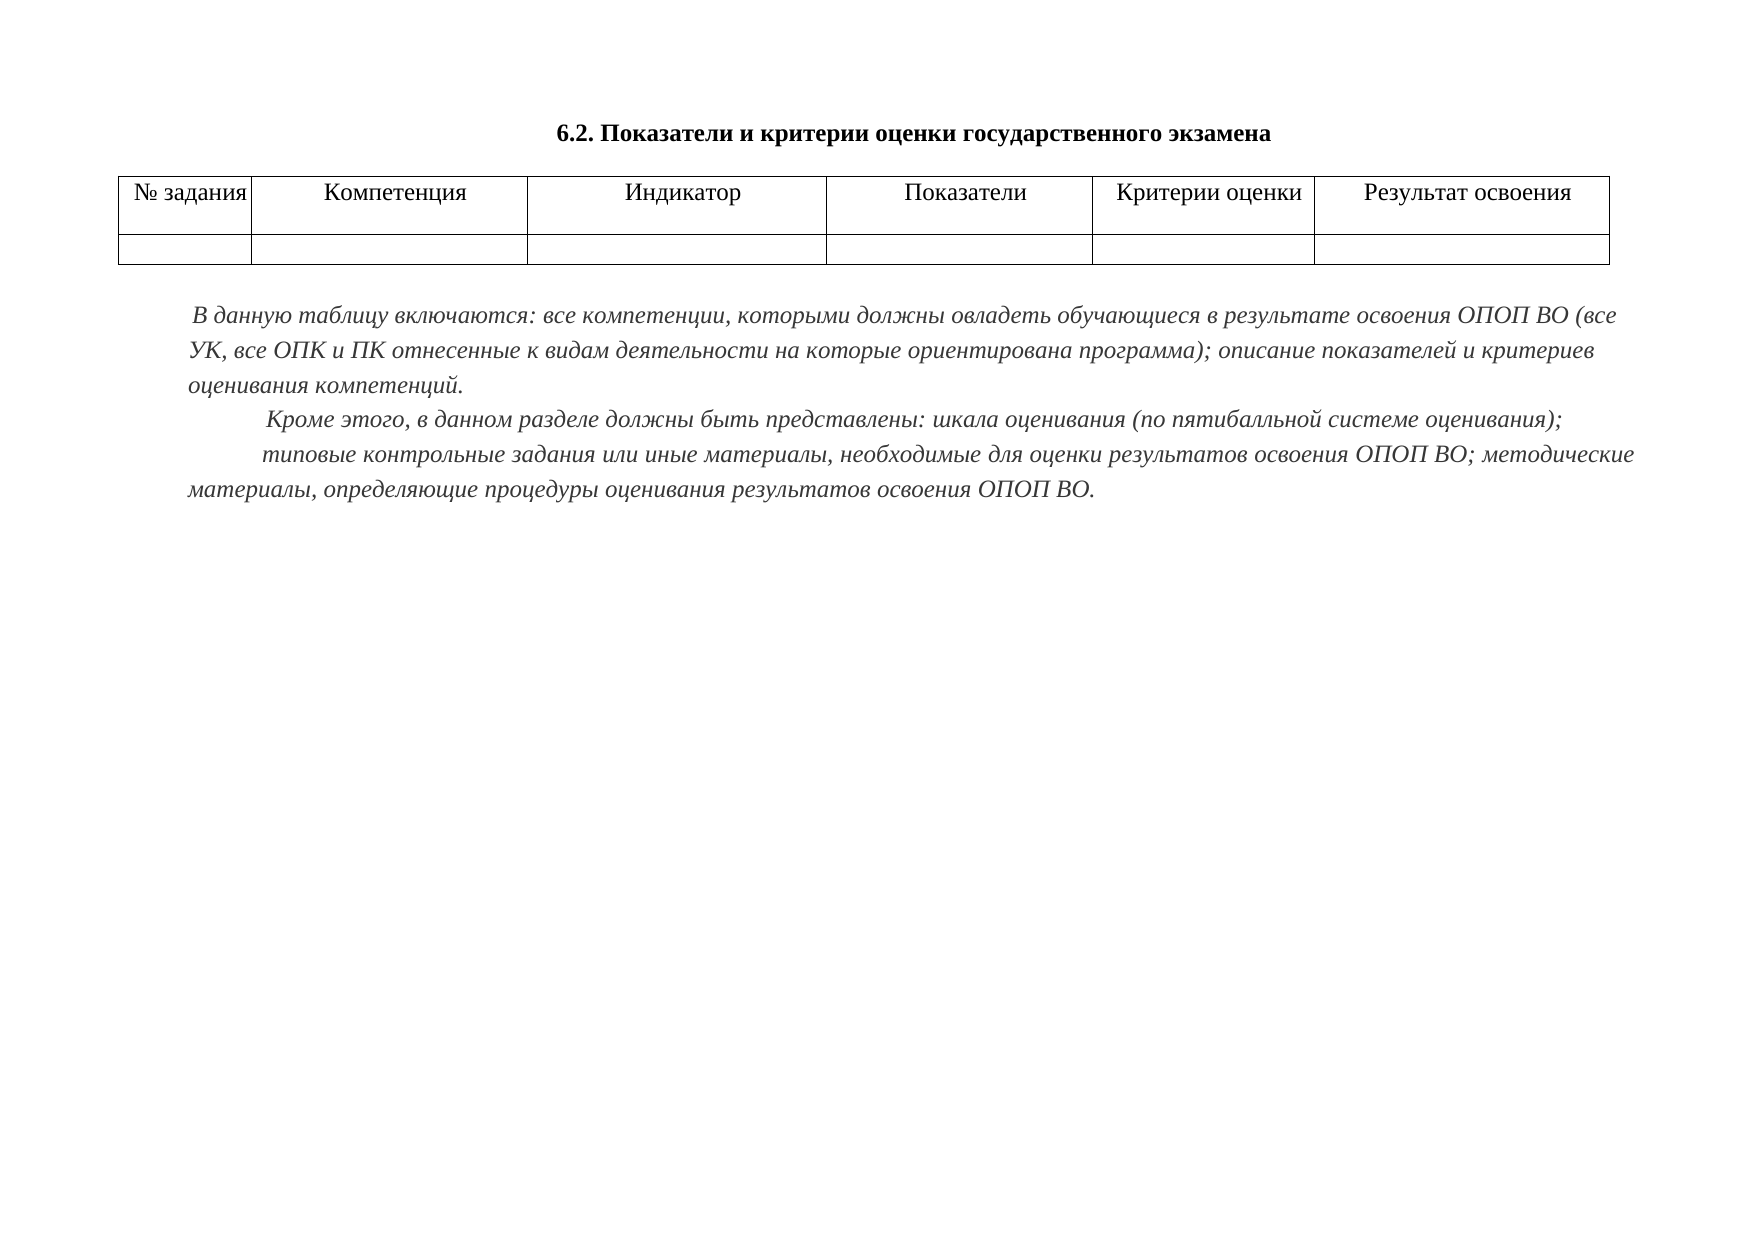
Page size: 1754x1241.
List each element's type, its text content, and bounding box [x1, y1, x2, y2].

table_header № задания [119, 177, 251, 234]
table_header Компетенция [252, 177, 527, 234]
table_header Результат освоения [1315, 177, 1609, 234]
text В данную таблицу включаются: все компетенции, которыми должны овладеть обучающиеся в результате освоения ОПОП ВО (все УК, все ОПК и ПК отнесенные к видам деятельности на которые ориентирована программа); описание показателей и критериев оценивания компетенций. [188, 294, 1636, 398]
text 6.2. Показатели и критерии оценки государственного экзамена [118, 118, 1636, 147]
table_cell [1315, 235, 1609, 264]
text Кроме этого, в данном разделе должны быть представлены: шкала оценивания (по пятибалльной системе оценивания); [192, 398, 1636, 433]
text типовые контрольные задания или иные материалы, необходимые для оценки результатов освоения ОПОП ВО; методические материалы, определяющие процедуры оценивания результатов освоения ОПОП ВО. [188, 433, 1636, 503]
table_header Критерии оценки [1093, 177, 1314, 234]
table_cell [1093, 235, 1314, 264]
table_cell [528, 235, 826, 264]
table_header Индикатор [528, 177, 826, 234]
table_cell [119, 235, 251, 264]
table_cell [827, 235, 1092, 264]
table_cell [252, 235, 527, 264]
table_header Показатели [827, 177, 1092, 234]
